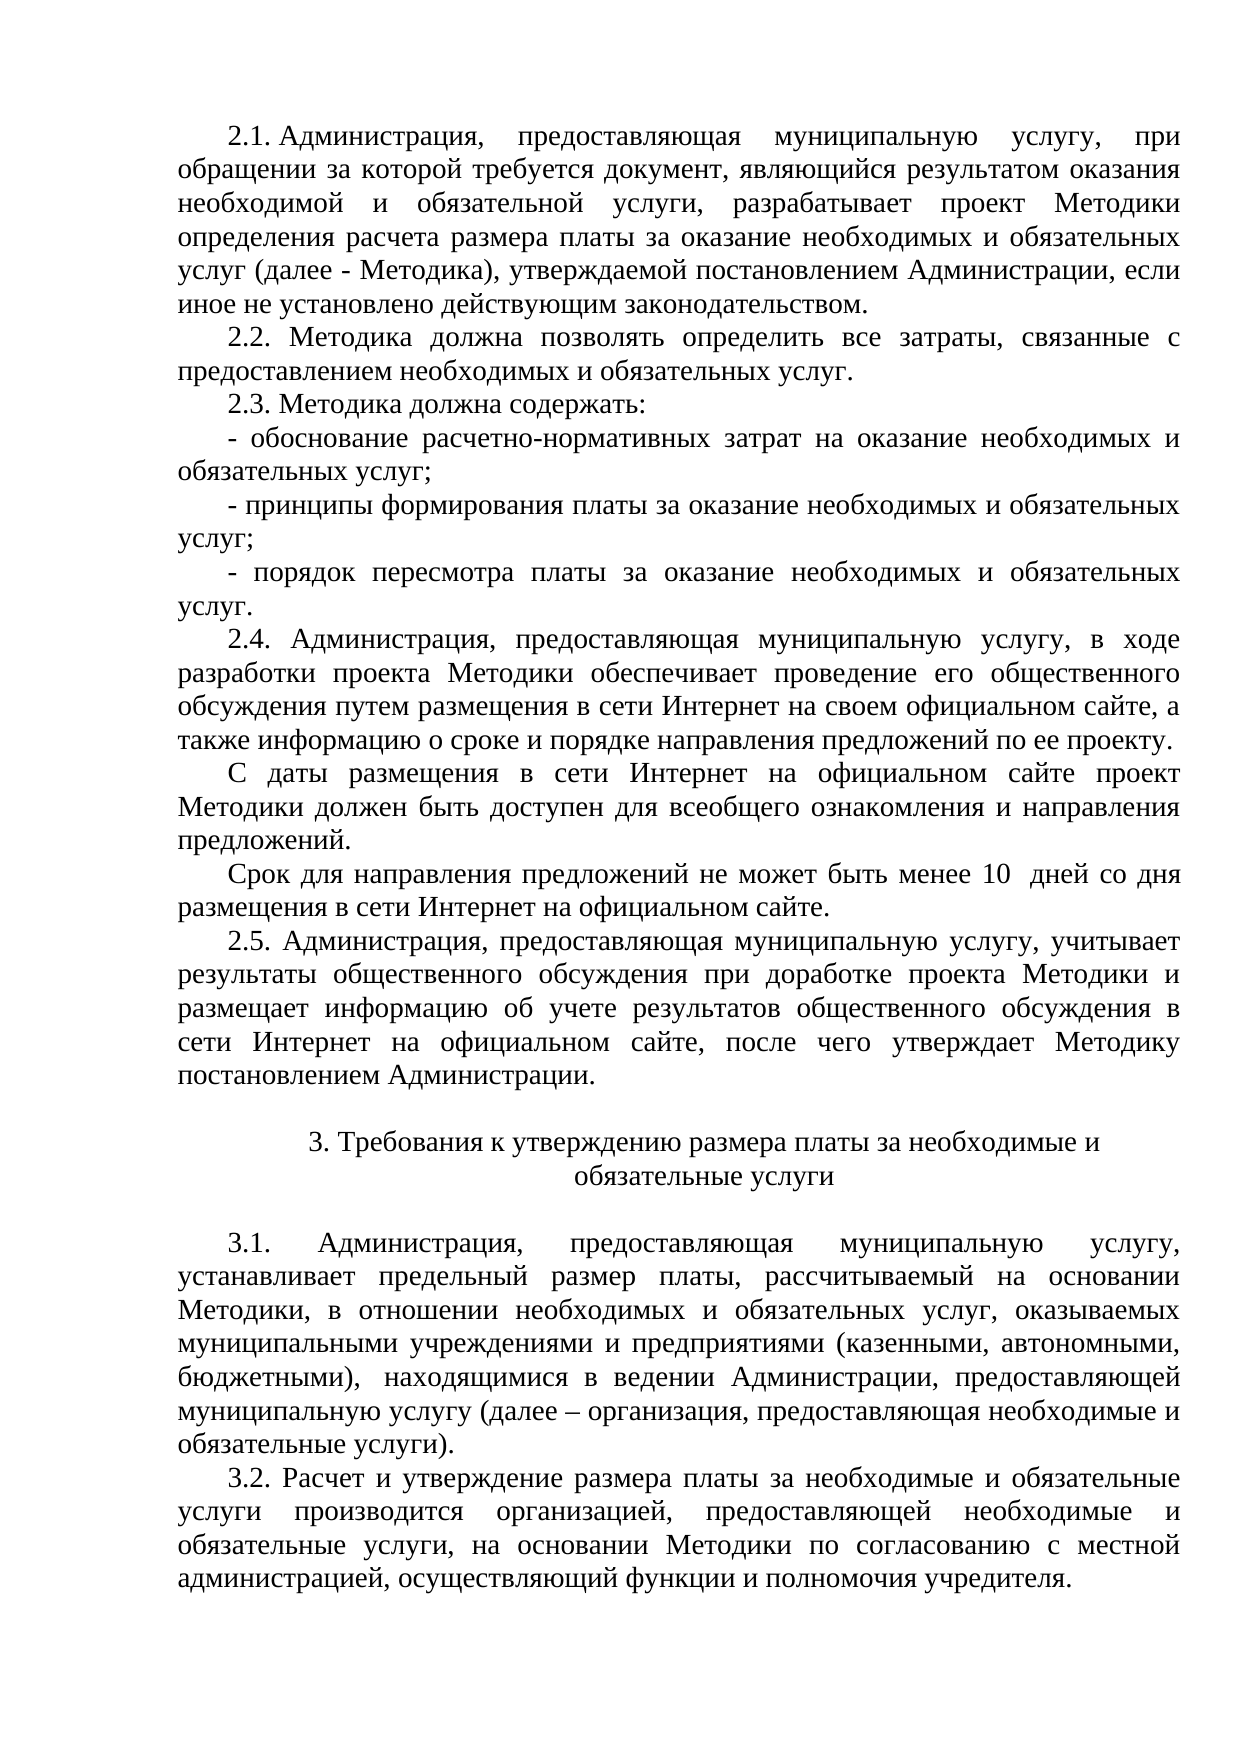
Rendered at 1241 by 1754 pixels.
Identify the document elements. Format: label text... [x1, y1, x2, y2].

text 2.4. Администрация, предоставляющая муниципальную услугу, в ходе разработки проекта Методики обеспечивает проведение его общественного обсуждения путем размещения в сети Интернет на своем официальном сайте, а также информацию о сроке и порядке направления предложений по ее проекту. [177, 621, 1181, 755]
text обязательные услуги [177, 1158, 1181, 1191]
text - обоснование расчетно-нормативных затрат на оказание необходимых и обязательных услуг; [177, 420, 1181, 487]
text - порядок пересмотра платы за оказание необходимых и обязательных услуг. [177, 554, 1181, 621]
text - принципы формирования платы за оказание необходимых и обязательных услуг; [177, 487, 1181, 554]
text 2.2. Методика должна позволять определить все затраты, связанные с предоставлением необходимых и обязательных услуг. [177, 319, 1181, 386]
text 2.1. Администрация, предоставляющая муниципальную услугу, при обращении за которой требуется документ, являющийся результатом оказания необходимой и обязательной услуги, разрабатывает проект Методики определения расчета размера платы за оказание необходимых и обязательных услуг (далее - Методика), утверждаемой постановлением Администрации, если иное не установлено действующим законодательством. [177, 118, 1181, 319]
text 2.5. Администрация, предоставляющая муниципальную услугу, учитывает результаты общественного обсуждения при доработке проекта Методики и размещает информацию об учете результатов общественного обсуждения в сети Интернет на официальном сайте, после чего утверждает Методику постановлением Администрации. [177, 923, 1181, 1091]
text 3. Требования к утверждению размера платы за необходимые и [177, 1124, 1181, 1158]
text С даты размещения в сети Интернет на официальном сайте проект Методики должен быть доступен для всеобщего ознакомления и направления предложений. [177, 755, 1181, 856]
text 2.3. Методика должна содержать: [177, 386, 1181, 420]
text 3.1. Администрация, предоставляющая муниципальную услугу, устанавливает предельный размер платы, рассчитываемый на основании Методики, в отношении необходимых и обязательных услуг, оказываемых муниципальными учреждениями и предприятиями (казенными, автономными, бюджетными), находящимися в ведении Администрации, предоставляющей муниципальную услугу (далее – организация, предоставляющая необходимые и обязательные услуги). [177, 1225, 1181, 1460]
text Срок для направления предложений не может быть менее 10 дней со дня размещения в сети Интернет на официальном сайте. [177, 856, 1181, 923]
text 3.2. Расчет и утверждение размера платы за необходимые и обязательные услуги производится организацией, предоставляющей необходимые и обязательные услуги, на основании Методики по согласованию с местной администрацией, осуществляющий функции и полномочия учредителя. [177, 1460, 1181, 1594]
